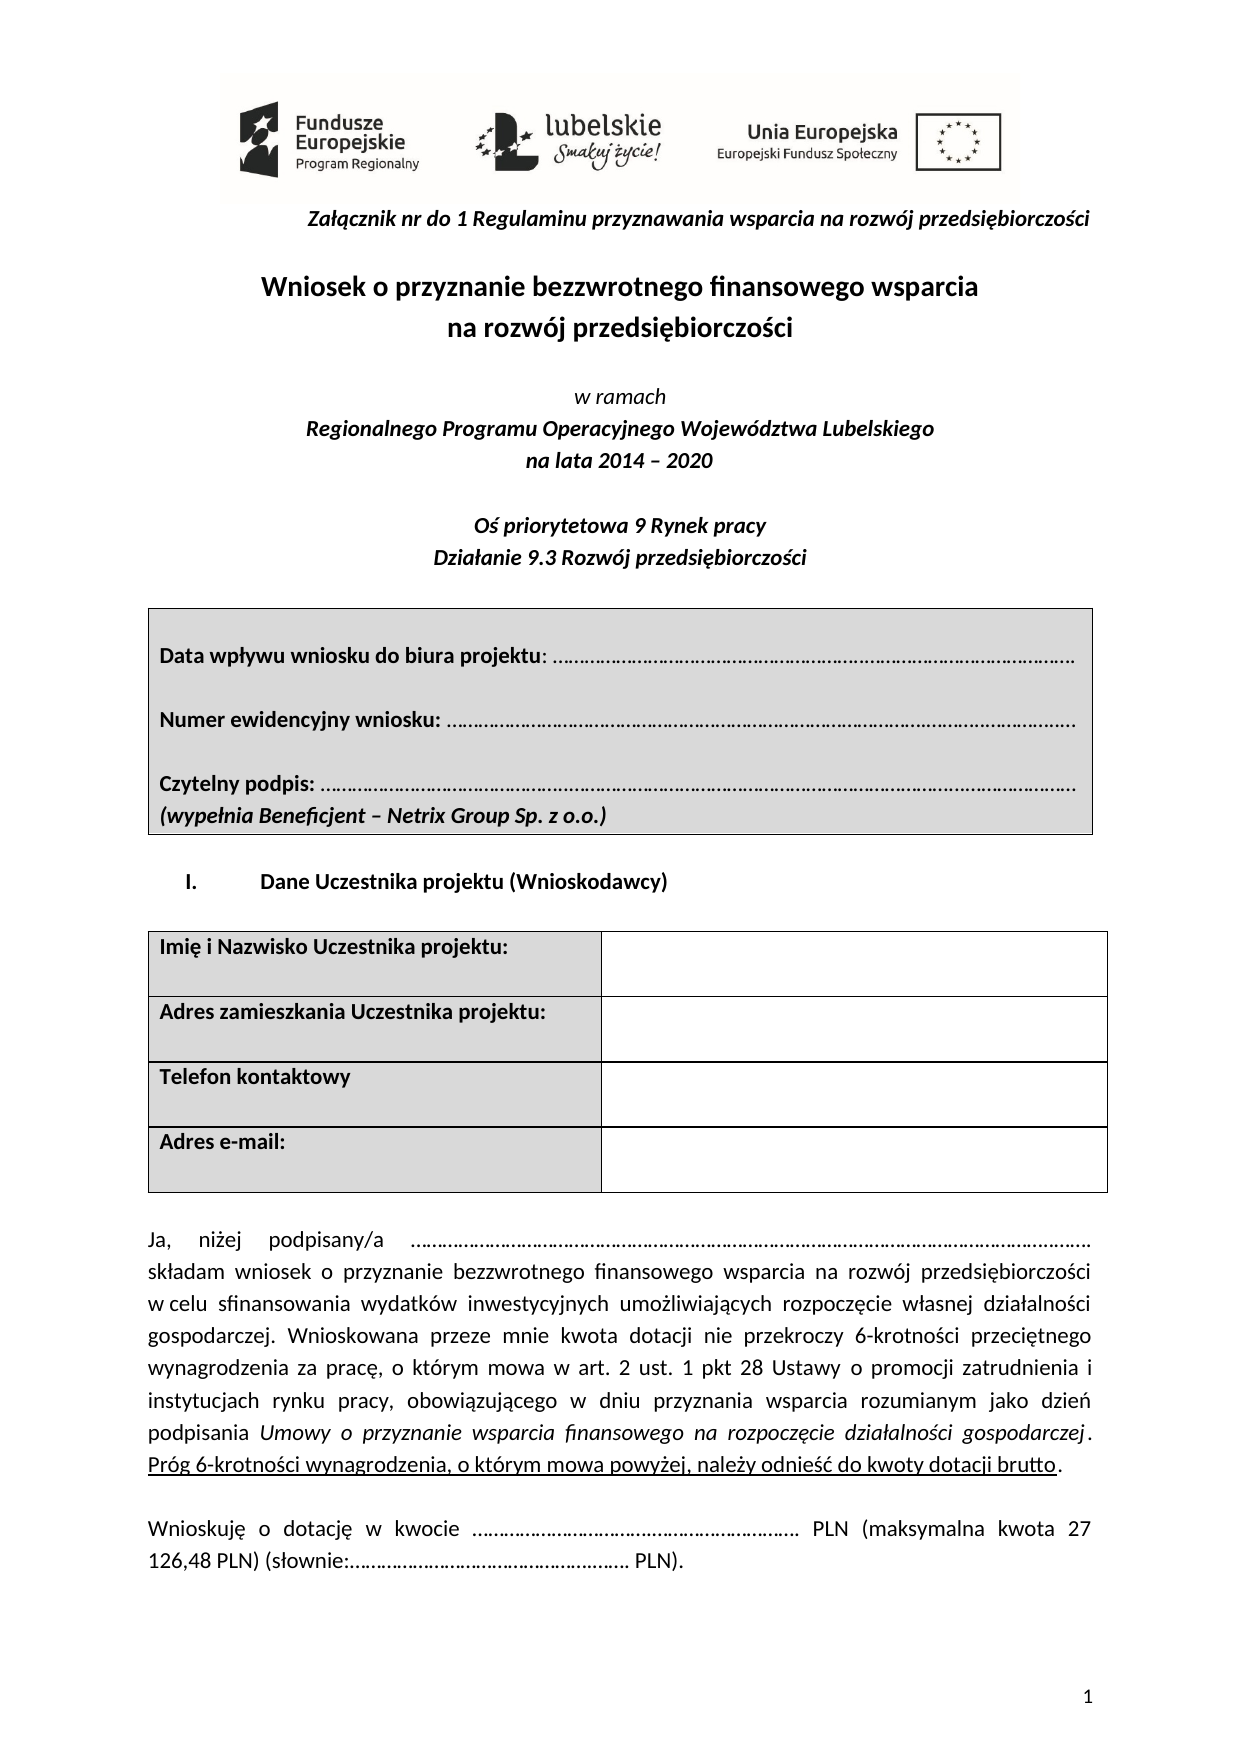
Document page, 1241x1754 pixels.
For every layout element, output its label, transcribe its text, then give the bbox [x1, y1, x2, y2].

list Dane Uczestnika projektu (Wnioskodawcy) [185, 867, 1093, 895]
text Załącznik nr do 1 Regulaminu przyznawania wsparcia na rozwój przedsiębiorczości [148, 204, 1093, 232]
table_header [602, 932, 1107, 996]
text Ja, niżej podpisany/a …………………………………………………………………………………………………………..……. składam wniosek o przyznanie bezzwrotnego finansowego wsparcia na rozwój przedsiębiorczości w celu sfinansowania wydatków inwestycyjnych umożliwiających rozpoczęcie własnej działalności gospodarczej. Wnioskowana przeze mnie kwota dotacji nie przekroczy 6-krotności przeciętnego wynagrodzenia za pracę, o którym mowa w art. 2 ust. 1 pkt 28 Ustawy o promocji zatrudnienia i instytucjach rynku pracy, obowiązującego w dniu przyznania wsparcia rozumianym jako dzień podpisania Umowy o przyznanie wsparcia finansowego na rozpoczęcie działalności gospodarczej. Próg 6-krotności wynagrodzenia, o którym mowa powyżej, należy odnieść do kwoty dotacji brutto. [148, 1225, 1093, 1478]
text w ramach [148, 382, 1093, 410]
table_header Data wpływu wniosku do biura projektu: …………………………………………………..…………………………………. Numer ewidencyjny wniosku: ……………………………………………………………………………….………..…………..… Czytelny podpis: ………………………………………..………………………………………………………………...………………… (wypełnia Beneficjent – Netrix Group Sp. z o.o.) [149, 609, 1092, 833]
picture [219, 73, 1021, 204]
table_cell [602, 1128, 1107, 1192]
text Regionalnego Programu Operacyjnego Województwa Lubelskiego [148, 414, 1093, 442]
text Działanie 9.3 Rozwój przedsiębiorczości [148, 543, 1093, 571]
text Wniosek o przyznanie bezzwrotnego finansowego wsparcia [148, 268, 1093, 304]
table_cell Adres e-mail: [149, 1128, 601, 1192]
text na rozwój przedsiębiorczości [148, 309, 1093, 345]
table_cell Telefon kontaktowy [149, 1063, 601, 1126]
table_cell [602, 997, 1107, 1061]
text Wnioskuję o dotację w kwocie …………………………….………………………. PLN (maksymalna kwota 27 126,48 PLN) (słownie:……………………………………….……. PLN). [148, 1514, 1093, 1575]
table_header Imię i Nazwisko Uczestnika projektu: [149, 932, 601, 996]
table_cell [602, 1063, 1107, 1126]
text Oś priorytetowa 9 Rynek pracy [148, 511, 1093, 539]
table_cell Adres zamieszkania Uczestnika projektu: [149, 997, 601, 1061]
text na lata 2014 – 2020 [148, 447, 1093, 474]
